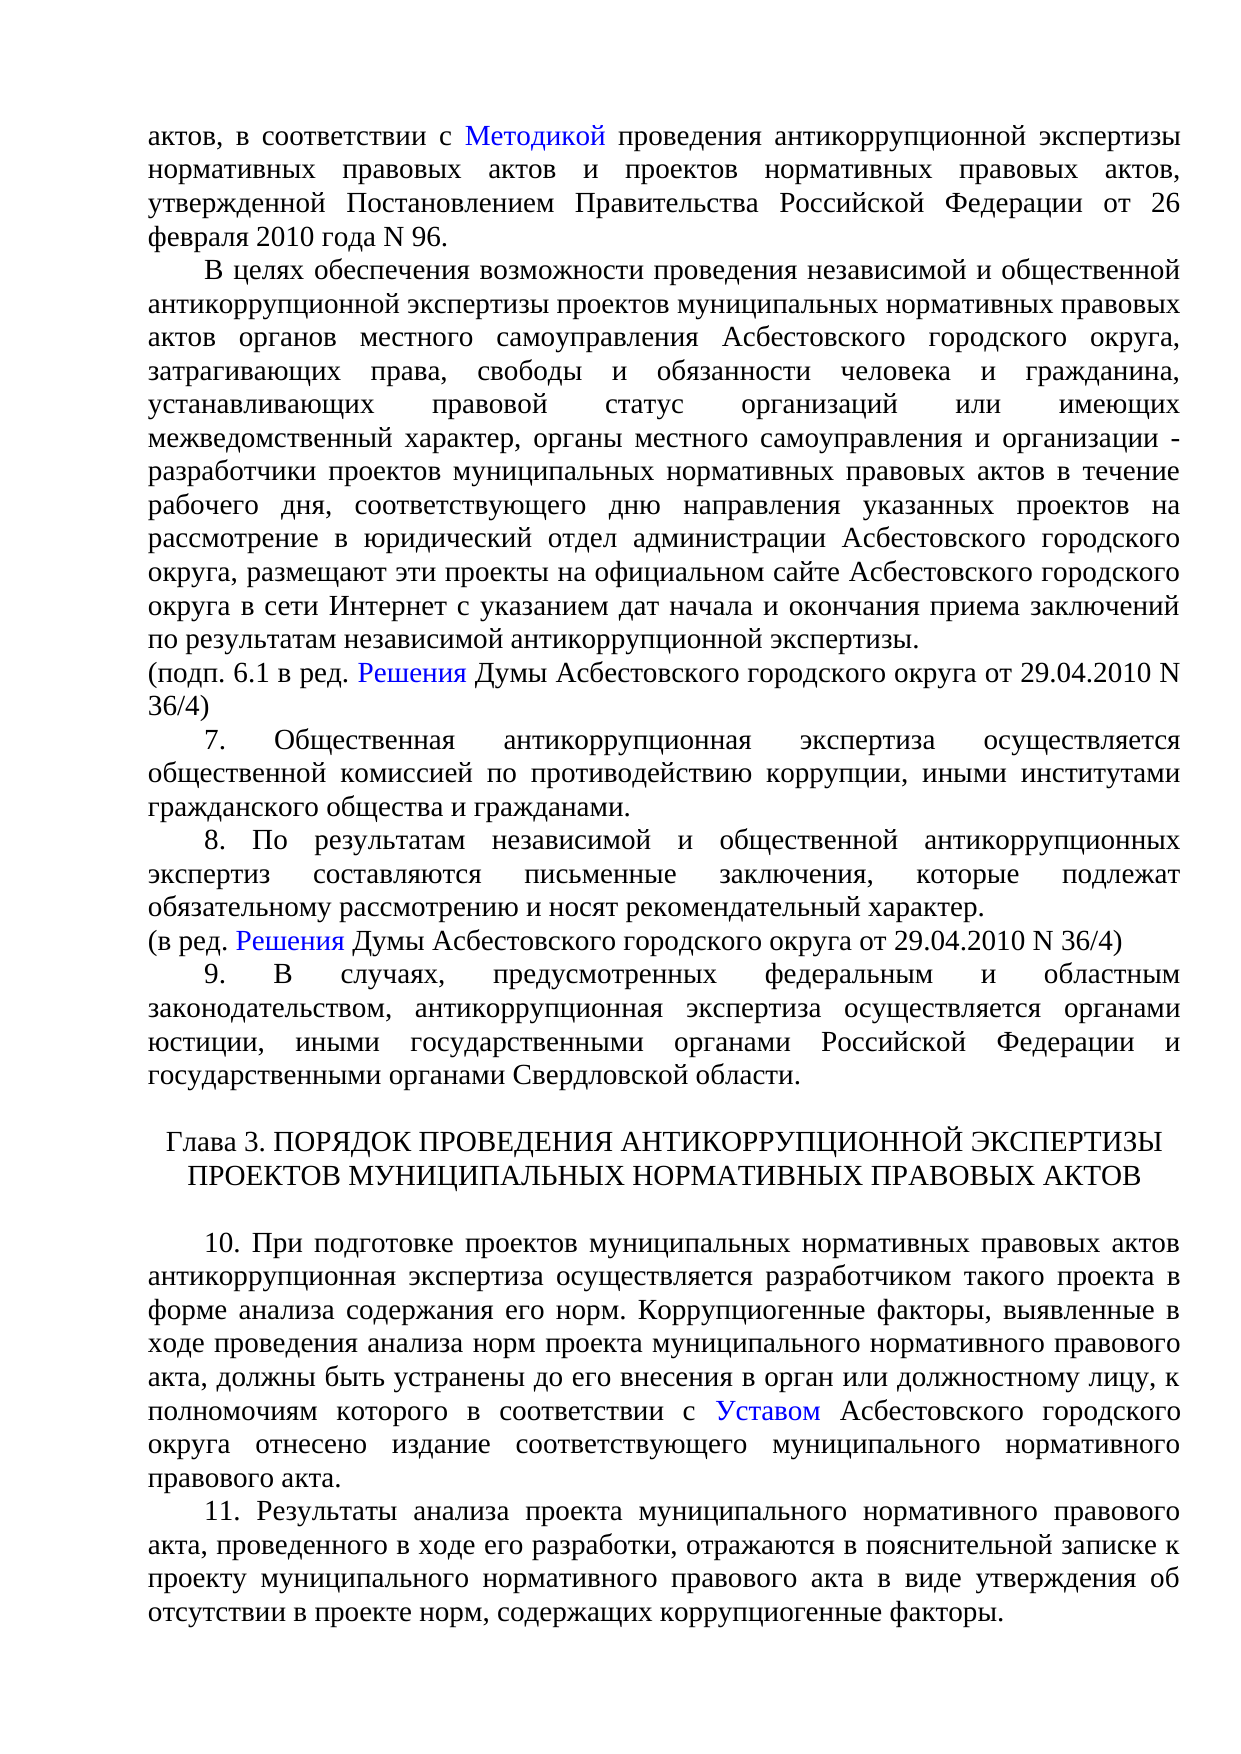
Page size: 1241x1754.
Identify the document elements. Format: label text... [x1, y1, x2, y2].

text В целях обеспечения возможности проведения независимой и общественной антикоррупционной экспертизы проектов муниципальных нормативных правовых актов органов местного самоуправления Асбестовского городского округа, затрагивающих права, свободы и обязанности человека и гражданина, устанавливающих правовой статус организаций или имеющих межведомственный характер, органы местного самоуправления и организации - разработчики проектов муниципальных нормативных правовых актов в течение рабочего дня, соответствующего дню направления указанных проектов на рассмотрение в юридический отдел администрации Асбестовского городского округа, размещают эти проекты на официальном сайте Асбестовского городского округа в сети Интернет с указанием дат начала и окончания приема заключений по результатам независимой антикоррупционной экспертизы. [148, 252, 1181, 655]
text 10. При подготовке проектов муниципальных нормативных правовых актов антикоррупционная экспертиза осуществляется разработчиком такого проекта в форме анализа содержания его норм. Коррупциогенные факторы, выявленные в ходе проведения анализа норм проекта муниципального нормативного правового акта, должны быть устранены до его внесения в орган или должностному лицу, к полномочиям которого в соответствии с Уставом Асбестовского городского округа отнесено издание соответствующего муниципального нормативного правового акта. [148, 1225, 1181, 1493]
text 8. По результатам независимой и общественной антикоррупционных экспертиз составляются письменные заключения, которые подлежат обязательному рассмотрению и носят рекомендательный характер. [148, 822, 1181, 923]
text (в ред. Решения Думы Асбестовского городского округа от 29.04.2010 N 36/4) [148, 923, 1181, 957]
text 9. В случаях, предусмотренных федеральным и областным законодательством, антикоррупционная экспертиза осуществляется органами юстиции, иными государственными органами Российской Федерации и государственными органами Свердловской области. [148, 957, 1181, 1091]
text Глава 3. ПОРЯДОК ПРОВЕДЕНИЯ АНТИКОРРУПЦИОННОЙ ЭКСПЕРТИЗЫ [148, 1124, 1181, 1158]
text (подп. 6.1 в ред. Решения Думы Асбестовского городского округа от 29.04.2010 N 36/4) [148, 655, 1181, 722]
text 11. Результаты анализа проекта муниципального нормативного правового акта, проведенного в ходе его разработки, отражаются в пояснительной записке к проекту муниципального нормативного правового акта в виде утверждения об отсутствии в проекте норм, содержащих коррупциогенные факторы. [148, 1493, 1181, 1627]
text ПРОЕКТОВ МУНИЦИПАЛЬНЫХ НОРМАТИВНЫХ ПРАВОВЫХ АКТОВ [148, 1158, 1181, 1191]
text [148, 118, 1181, 252]
text 7. Общественная антикоррупционная экспертиза осуществляется общественной комиссией по противодействию коррупции, иными институтами гражданского общества и гражданами. [148, 722, 1181, 822]
